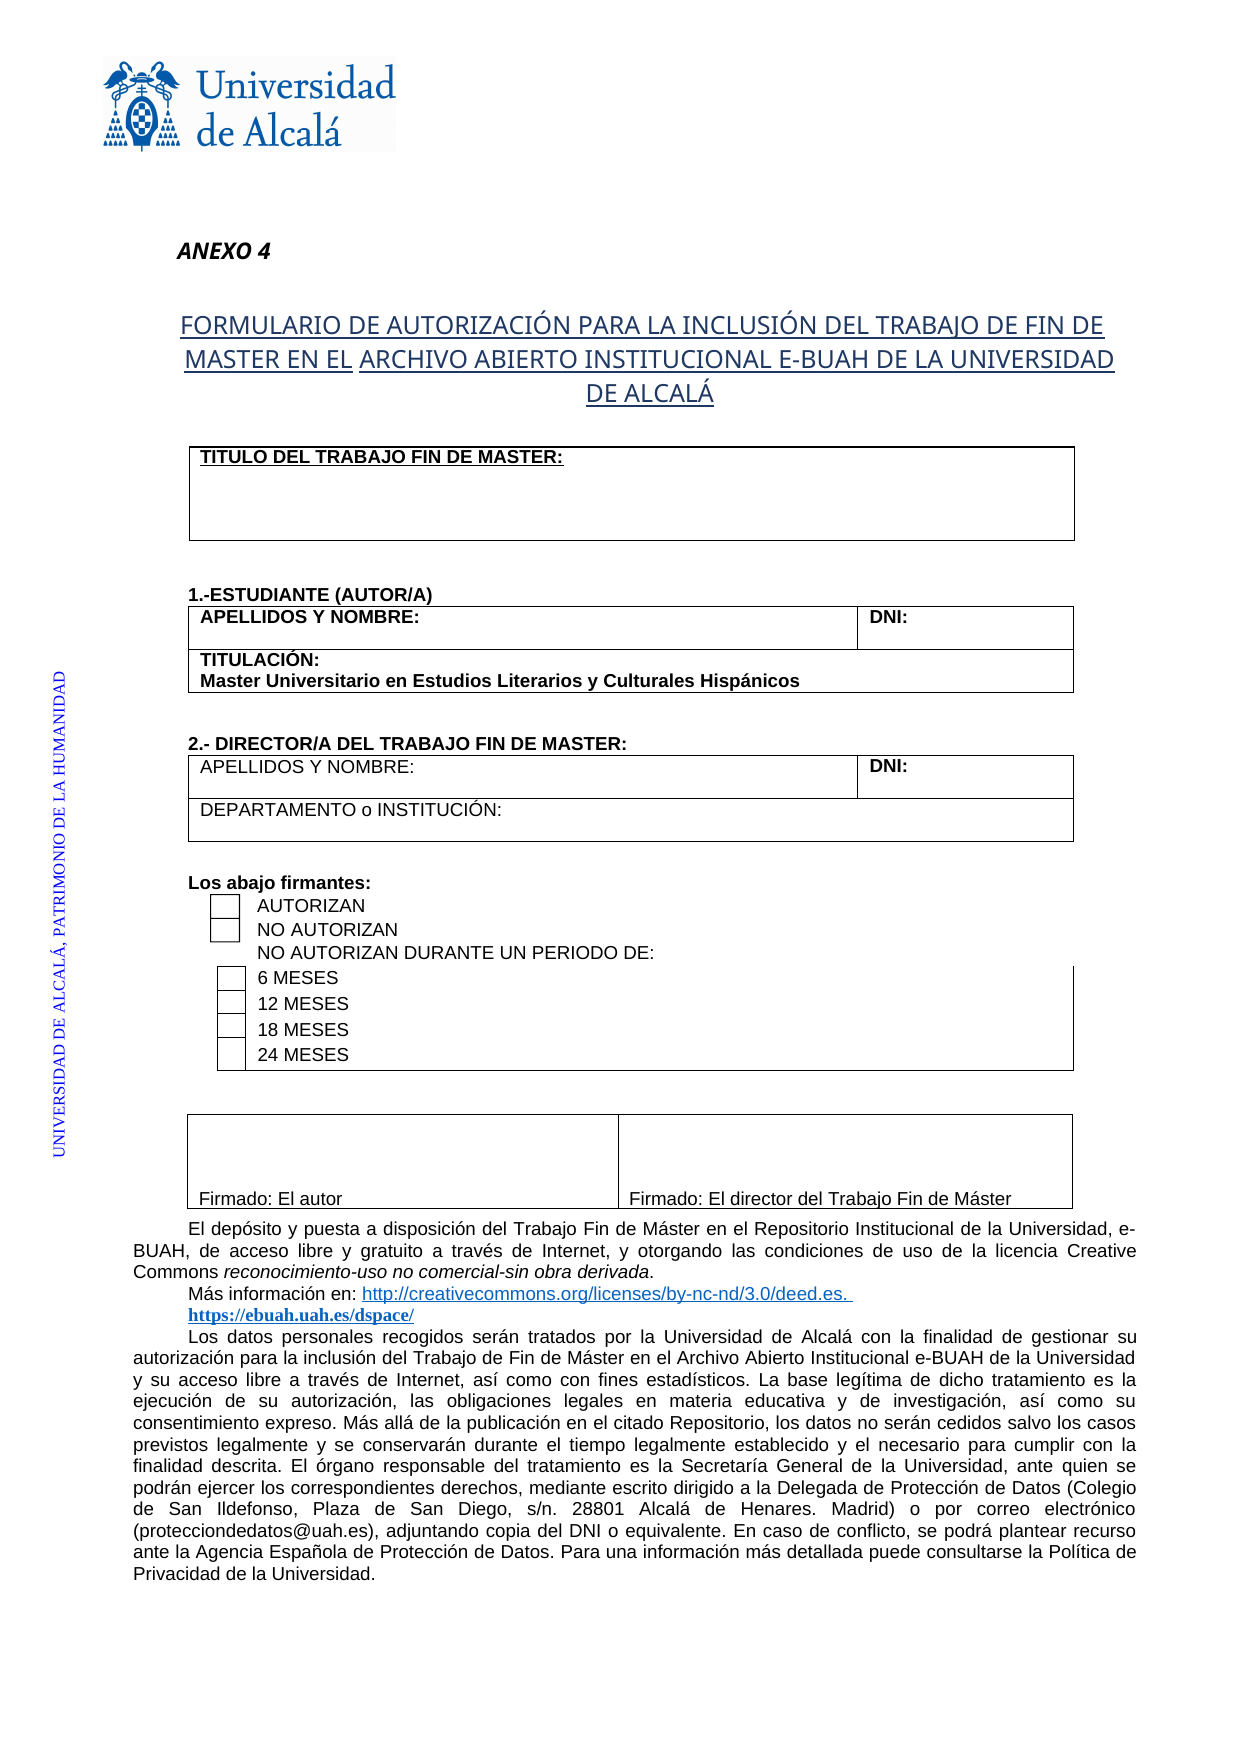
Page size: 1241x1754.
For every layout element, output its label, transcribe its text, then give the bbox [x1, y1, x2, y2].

table_header [218, 967, 245, 989]
table_header 6 MESES 12 MESES 18 MESES 24 MESES [246, 966, 1073, 1070]
picture [102, 56, 396, 152]
text 2.- DIRECTOR/A DEL TRABAJO FIN DE MASTER: [188, 733, 1063, 754]
table_cell DEPARTAMENTO o INSTITUCIÓN: [189, 799, 1073, 841]
table_header DNI: [858, 607, 1073, 649]
table_header APELLIDOS Y NOMBRE: [189, 607, 857, 649]
text NO AUTORIZAN DURANTE UN PERIODO DE: [257, 942, 1063, 963]
table_cell [218, 1014, 245, 1037]
table_header APELLIDOS Y NOMBRE: [189, 756, 857, 798]
text Los datos personales recogidos serán tratados por la Universidad de Alcalá con la finalidad de gestionar su autorización para la inclusión del Trabajo de Fin de Máster en el Archivo Abierto Institucional e-BUAH de la Universidad y su acceso libre a través de Internet, así como con fines estadísticos. La base legítima de dicho tratamiento es la ejecución de su autorización, las obligaciones legales en materia educativa y de investigación, así como su consentimiento expreso. Más allá de la publicación en el citado Repositorio, los datos no serán cedidos salvo los casos previstos legalmente y se conservarán durante el tiempo legalmente establecido y el necesario para cumplir con la finalidad descrita. El órgano responsable del tratamiento es la Secretaría General de la Universidad, ante quien se podrán ejercer los correspondientes derechos, mediante escrito dirigido a la Delegada de Protección de Datos (Colegio de San Ildefonso, Plaza de San Diego, s/n. 28801 Alcalá de Henares. Madrid) o por correo electrónico (protecciondedatos@uah.es), adjuntando copia del DNI o equivalente. En caso de conflicto, se podrá plantear recurso ante la Agencia Española de Protección de Datos. Para una información más detallada puede consultarse la Política de Privacidad de la Universidad. [133, 1326, 1137, 1584]
subtitle FORMULARIO DE AUTORIZACIÓN PARA LA INCLUSIÓN DEL TRABAJO DE FIN DE MASTER EN EL ARCHIVO ABIERTO INSTITUCIONAL E-BUAH DE LA UNIVERSIDAD DE ALCALÁ [162, 308, 1122, 410]
text ANEXO 4 [177, 236, 1063, 266]
text https://ebuah.uah.es/dspace/ [133, 1304, 1137, 1326]
text El depósito y puesta a disposición del Trabajo Fin de Máster en el Repositorio Institucional de la Universidad, e-BUAH, de acceso libre y gratuito a través de Internet, y otorgando las condiciones de uso de la licencia Creative Commons reconocimiento-uso no comercial-sin obra derivada. [133, 1218, 1137, 1282]
text 1.-ESTUDIANTE (AUTOR/A) [188, 584, 1063, 606]
text Los abajo firmantes: [188, 872, 1063, 893]
table_header DNI: [858, 756, 1073, 798]
text Más información en: http://creativecommons.org/licenses/by-nc-nd/3.0/deed.es. [133, 1282, 1137, 1304]
table_cell [218, 991, 245, 1013]
text AUTORIZAN NO AUTORIZAN [257, 895, 399, 940]
table_cell TITULACIÓN: Master Universitario en Estudios Literarios y Culturales Hispánicos [189, 650, 1073, 692]
table_cell [218, 1038, 245, 1070]
